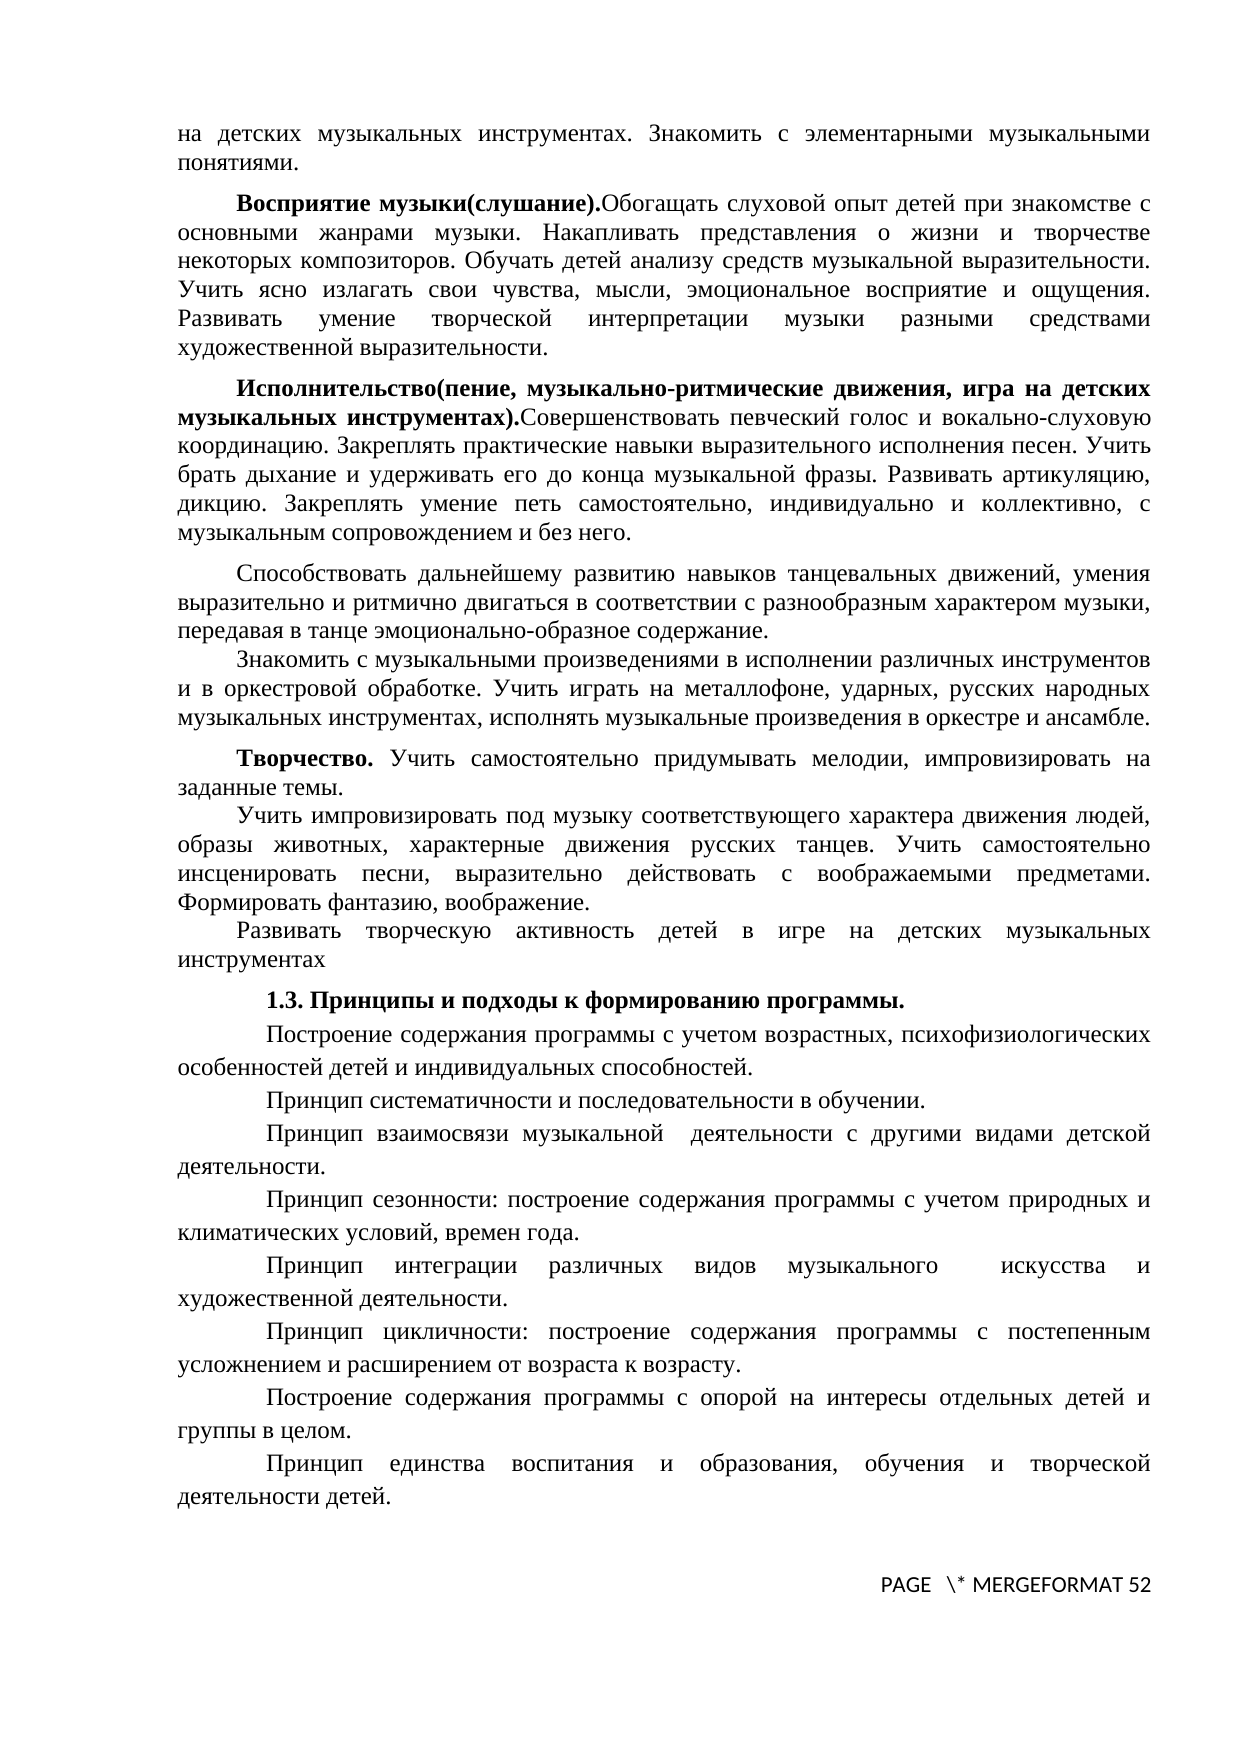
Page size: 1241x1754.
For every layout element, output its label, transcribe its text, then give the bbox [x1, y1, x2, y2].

text Учить импровизировать под музыку соответствующего характера движения людей, образы животных, характерные движения русских танцев. Учить самостоятельно инсценировать песни, выразительно действовать с воображаемыми предметами. Формировать фантазию, воображение. [177, 801, 1152, 916]
text Принцип интеграции различных видов музыкального искусства и художественной деятельности. [177, 1250, 1152, 1312]
text Принцип сезонности: построение содержания программы с учетом природных и климатических условий, времен года. [177, 1184, 1152, 1246]
text Принцип взаимосвязи музыкальной деятельности с другими видами детской деятельности. [177, 1118, 1152, 1179]
text Принцип цикличности: построение содержания программы с постепенным усложнением и расширением от возраста к возрасту. [177, 1316, 1152, 1378]
text Развивать творческую активность детей в игре на детских музыкальных инструментах [177, 916, 1152, 973]
text Исполнительство(пение, музыкально-ритмические движения, игра на детских музыкальных инструментах).Совершенствовать певческий голос и вокально-слуховую координацию. Закреплять практические навыки выразительного исполнения песен. Учить брать дыхание и удерживать его до конца музыкальной фразы. Развивать артикуляцию, дикцию. Закреплять умение петь самостоятельно, индивидуально и коллективно, с музыкальным сопровождением и без него. [177, 373, 1152, 546]
text Построение содержания программы с опорой на интересы отдельных детей и группы в целом. [177, 1382, 1152, 1444]
text Способствовать дальнейшему развитию навыков танцевальных движений, умения выразительно и ритмично двигаться в соответствии с разнообразным характером музыки, передавая в танце эмоционально-образное содержание. [177, 558, 1152, 644]
text Творчество. Учить самостоятельно придумывать мелодии, импровизировать на заданные темы. [177, 743, 1152, 801]
text Построение содержания программы с учетом возрастных, психофизиологических особенностей детей и индивидуальных способностей. [177, 1019, 1152, 1080]
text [177, 118, 1152, 176]
text 1.3. Принципы и подходы к формированию программы. [177, 986, 1152, 1014]
text Принцип единства воспитания и образования, обучения и творческой деятельности детей. [177, 1448, 1152, 1510]
text Принцип систематичности и последовательности в обучении. [177, 1085, 1152, 1113]
text Восприятие музыки(слушание).Обогащать слуховой опыт детей при знакомстве с основными жанрами музыки. Накапливать представления о жизни и творчестве некоторых композиторов. Обучать детей анализу средств музыкальной выразительности. Учить ясно излагать свои чувства, мысли, эмоциональное восприятие и ощущения. Развивать умение творческой интерпретации музыки разными средствами художественной выразительности. [177, 188, 1152, 361]
text Знакомить с музыкальными произведениями в исполнении различных инструментов и в оркестровой обработке. Учить играть на металлофоне, ударных, русских народных музыкальных инструментах, исполнять музыкальные произведения в оркестре и ансамбле. [177, 644, 1152, 731]
